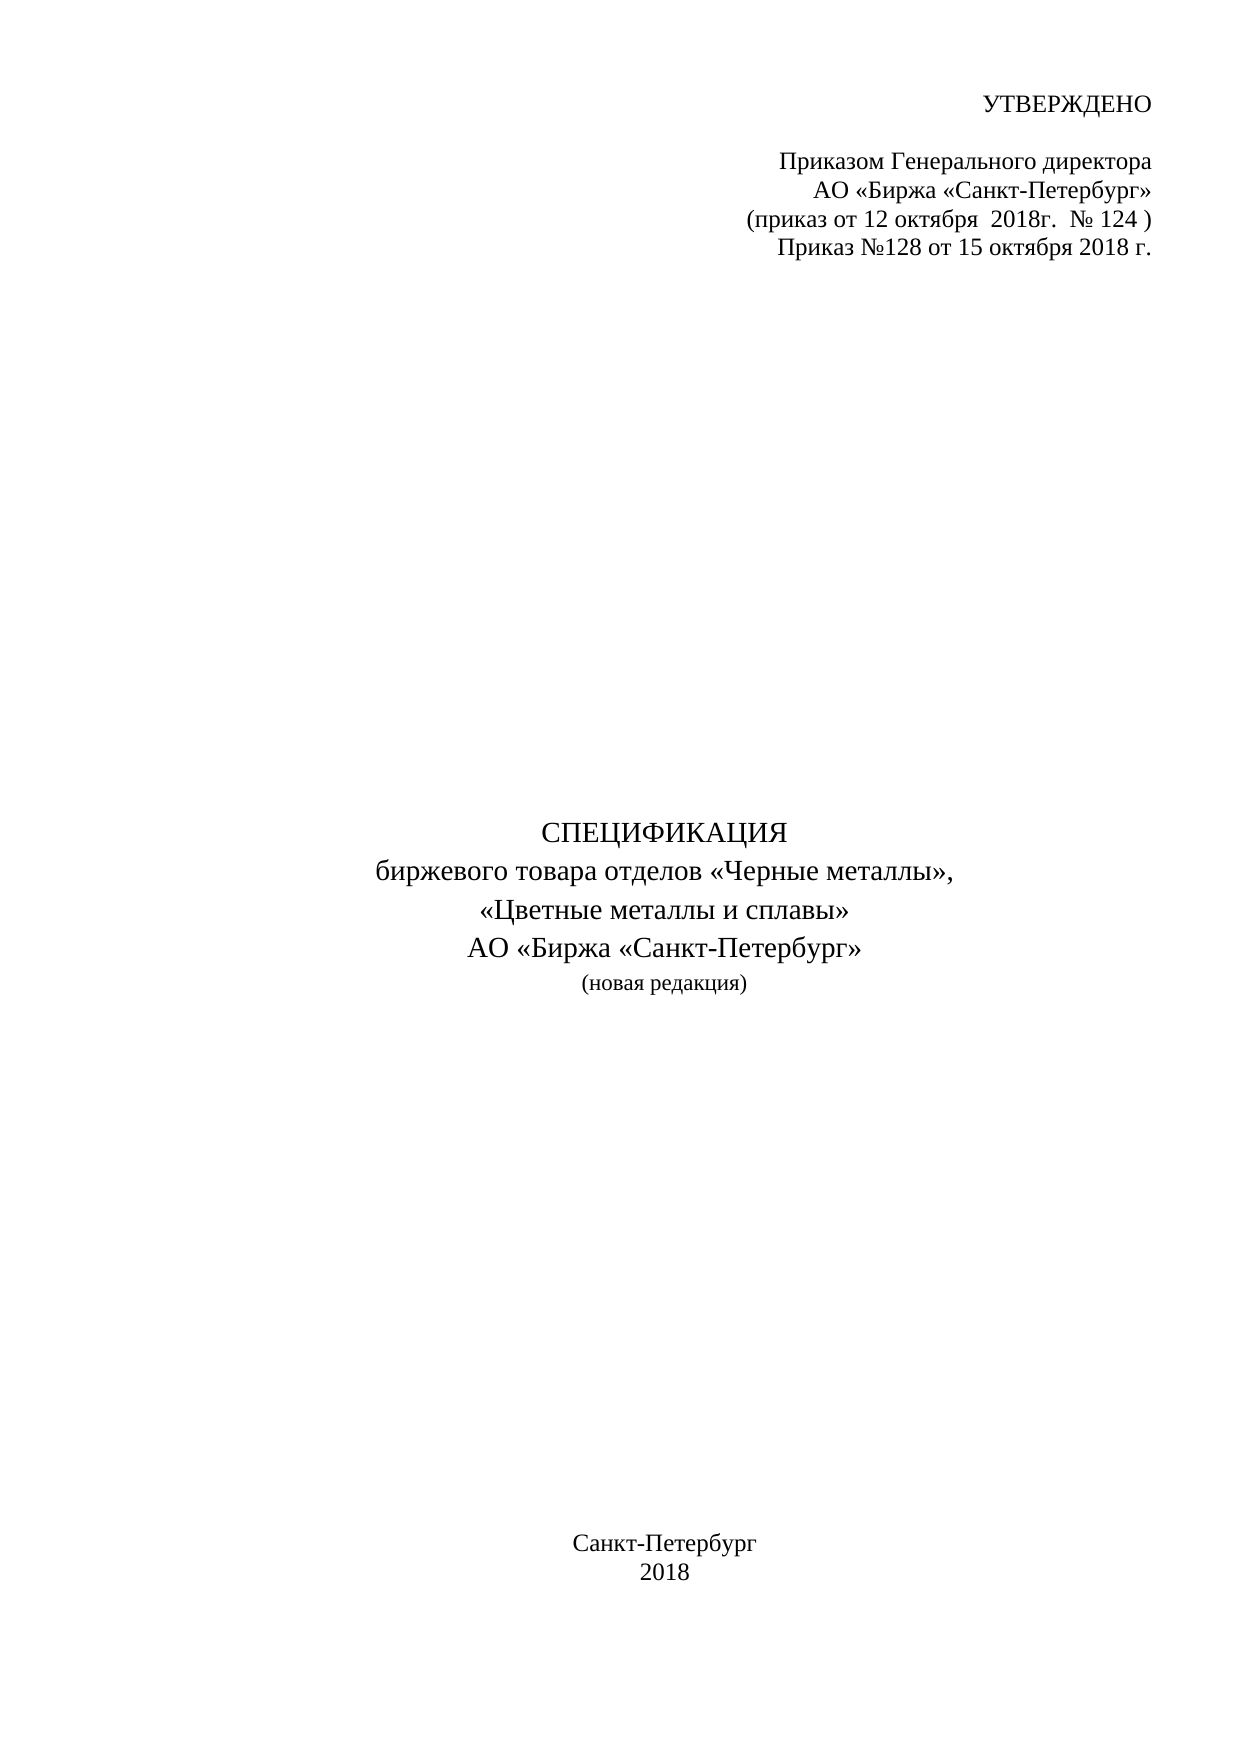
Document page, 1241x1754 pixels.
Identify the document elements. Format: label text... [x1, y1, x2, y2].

text УТВЕРЖДЕНО [177, 89, 1152, 117]
text СПЕЦИФИКАЦИЯ [177, 815, 1152, 848]
text Приказом Генерального директора [177, 146, 1152, 175]
text «Цветные металлы и сплавы» [177, 892, 1152, 925]
text Приказ №128 от 15 октября 2018 г. [177, 232, 1152, 261]
text биржевого товара отделов «Черные металлы», [177, 853, 1152, 887]
text (новая редакция) [177, 969, 1152, 995]
text 2018 [177, 1557, 1152, 1586]
text АО «Биржа «Санкт-Петербург» [177, 175, 1152, 204]
text АО «Биржа «Санкт-Петербург» [177, 930, 1152, 964]
text (приказ от 12 октября 2018г. № 124 ) [177, 204, 1152, 232]
text Санкт-Петербург [177, 1528, 1152, 1557]
